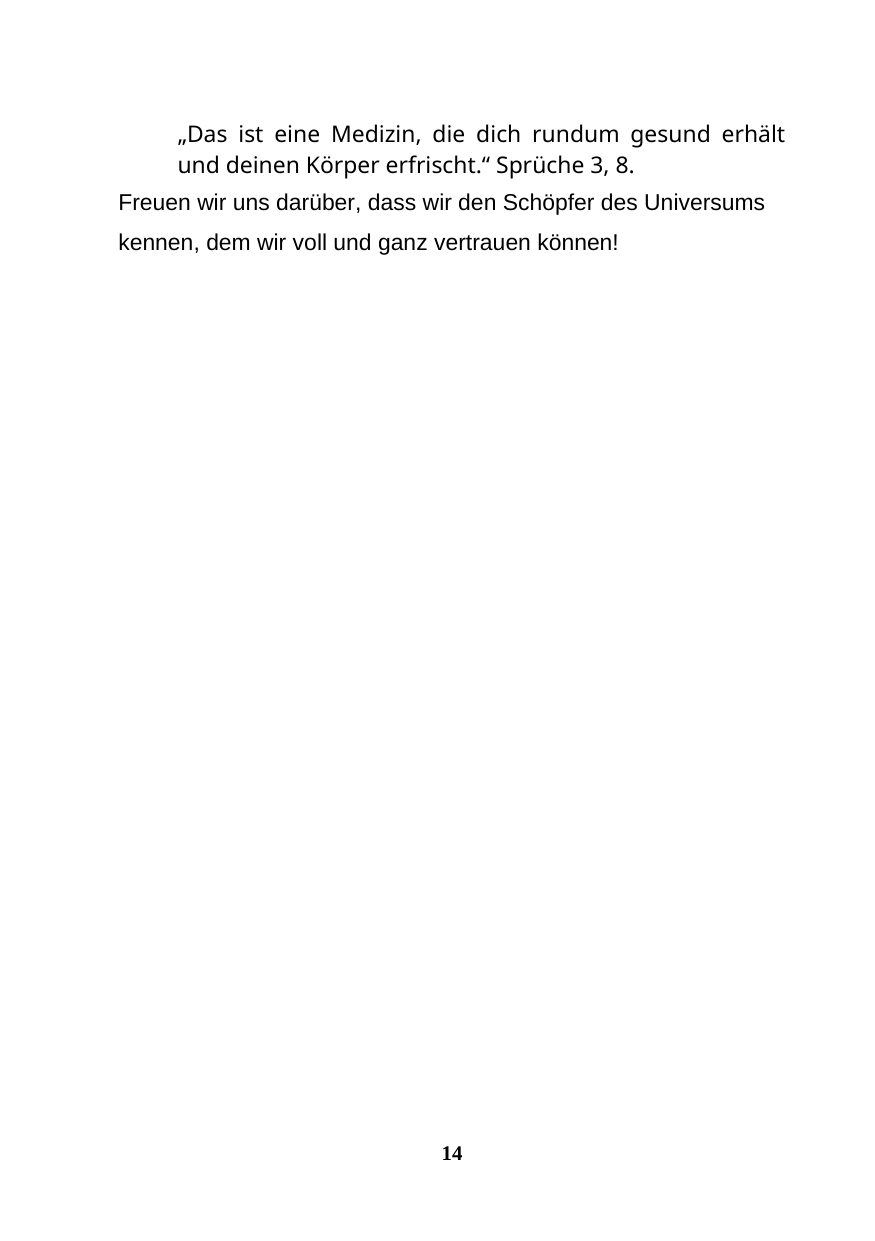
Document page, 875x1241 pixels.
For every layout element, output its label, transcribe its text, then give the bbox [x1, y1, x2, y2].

text Freuen wir uns darüber, dass wir den Schöpfer des Universums kennen, dem wir voll und ganz vertrauen können! [118, 189, 785, 255]
text „Das ist eine Medizin, die dich rundum gesund erhält und deinen Körper erfrischt.“ Sprüche 3, 8. [177, 118, 785, 181]
